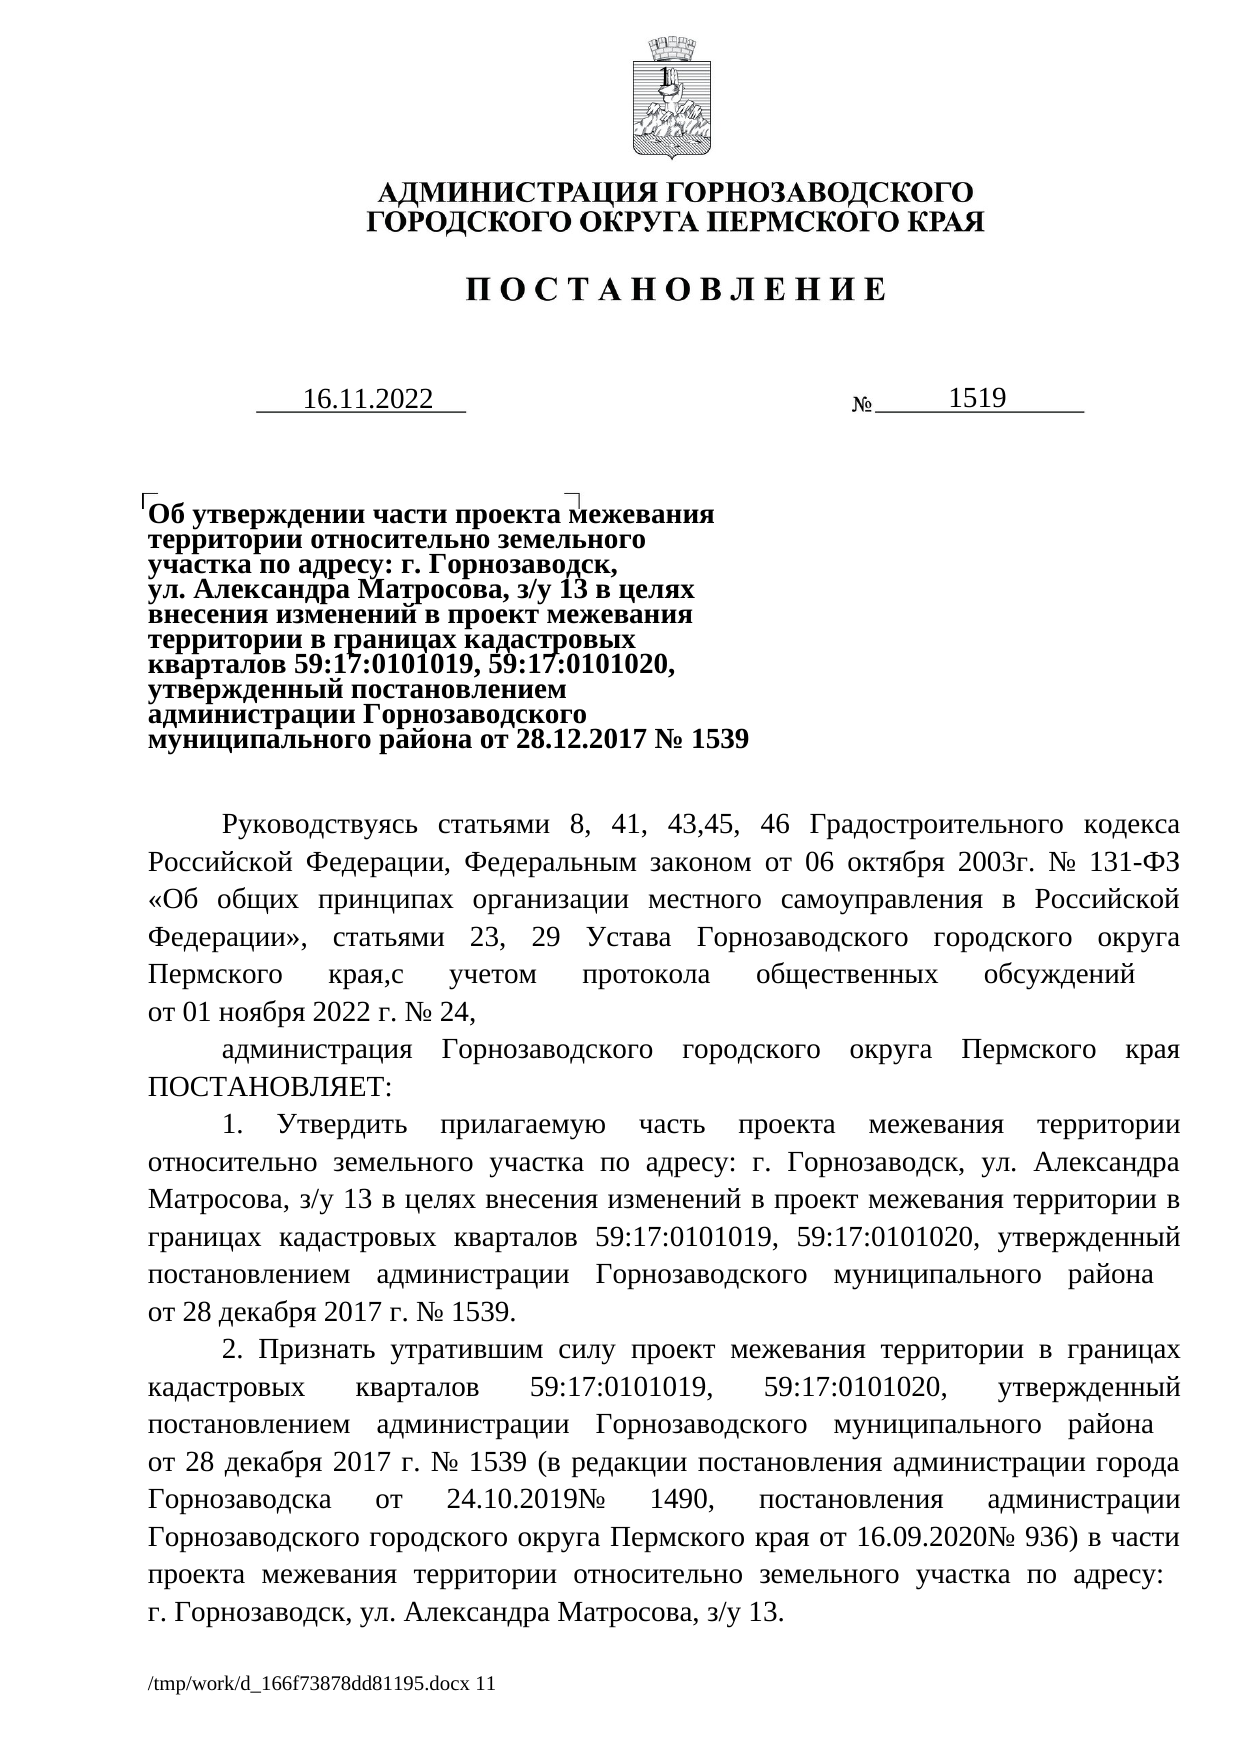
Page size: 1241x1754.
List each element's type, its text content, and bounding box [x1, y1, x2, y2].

text Руководствуясь статьями 8, 41, 43,45, 46 Градостроительного кодекса Российской Федерации, Федеральным законом от 06 октября 2003г. № 131-ФЗ «Об общих принципах организации местного самоуправления в Российской Федерации», статьями 23, 29 Устава Горнозаводского городского округа Пермского края,с учетом протокола общественных обсуждений от 01 ноября 2022 г. № 24, [148, 804, 1181, 1029]
text Об утверждении части проекта межевания территории относительно земельного участка по адресу: г. Горнозаводск, ул. Александра Матросова, з/у 13 в целях внесения изменений в проект межевания территории в границах кадастровых кварталов 59:17:0101019, 59:17:0101020, утвержденный постановлением администрации Горнозаводского муниципального района от 28.12.2017 № 1539 [148, 504, 750, 754]
text 1. Утвердить прилагаемую часть проекта межевания территории относительно земельного участка по адресу: г. Горнозаводск, ул. Александра Матросова, з/у 13 в целях внесения изменений в проект межевания территории в границах кадастровых кварталов 59:17:0101019, 59:17:0101020, утвержденный постановлением администрации Горнозаводского муниципального района от 28 декабря 2017 г. № 1539. [148, 1104, 1181, 1329]
text администрация Горнозаводского городского округа Пермского края ПОСТАНОВЛЯЕТ: [148, 1029, 1181, 1104]
picture [142, 31, 1091, 509]
text 2. Признать утратившим силу проект межевания территории в границах кадастровых кварталов 59:17:0101019, 59:17:0101020, утвержденный постановлением администрации Горнозаводского муниципального района от 28 декабря 2017 г. № 1539 (в редакции постановления администрации города Горнозаводска от 24.10.2019№ 1490, постановления администрации Горнозаводского городского округа Пермского края от 16.09.2020№ 936) в части проекта межевания территории относительно земельного участка по адресу: г. Горнозаводск, ул. Александра Матросова, з/у 13. [148, 1329, 1181, 1629]
